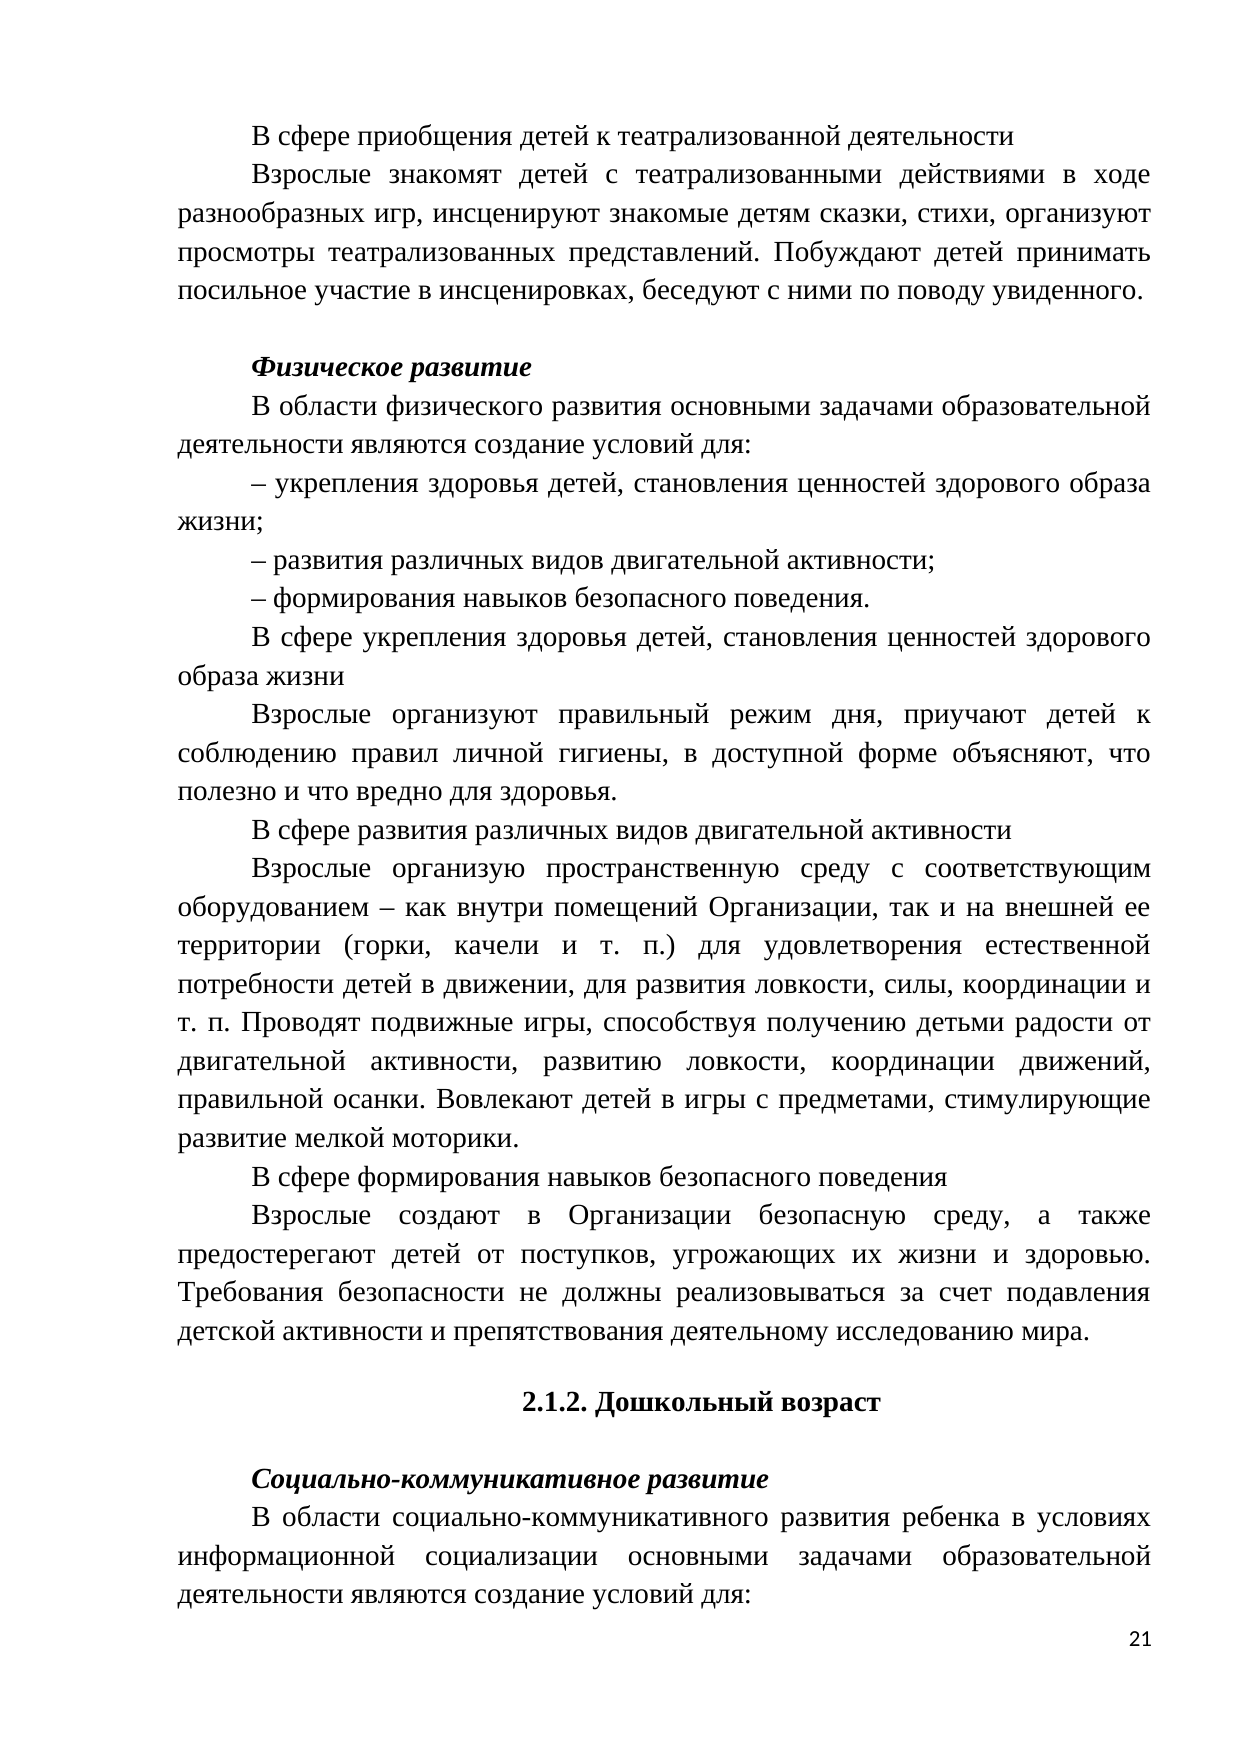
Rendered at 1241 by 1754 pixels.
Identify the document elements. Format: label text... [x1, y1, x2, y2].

text В сфере укрепления здоровья детей, становления ценностей здорового образа жизни [177, 619, 1152, 691]
text 2.1.2. Дошкольный возраст [177, 1384, 1152, 1417]
text В сфере приобщения детей к театрализованной деятельности [177, 118, 1152, 152]
text Физическое развитие [177, 349, 1152, 383]
text В сфере формирования навыков безопасного поведения [177, 1159, 1152, 1192]
text Взрослые создают в Организации безопасную среду, а также предостерегают детей от поступков, угрожающих их жизни и здоровью. Требования безопасности не должны реализовываться за счет подавления детской активности и препятствования деятельному исследованию мира. [177, 1197, 1152, 1346]
text В области физического развития основными задачами образовательной деятельности являются создание условий для: [177, 388, 1152, 460]
text – формирования навыков безопасного поведения. [177, 581, 1152, 614]
text Взрослые организую пространственную среду с соответствующим оборудованием – как внутри помещений Организации, так и на внешней ее территории (горки, качели и т. п.) для удовлетворения естественной потребности детей в движении, для развития ловкости, силы, координации и т. п. Проводят подвижные игры, способствуя получению детьми радости от двигательной активности, развитию ловкости, координации движений, правильной осанки. Вовлекают детей в игры с предметами, стимулирующие развитие мелкой моторики. [177, 850, 1152, 1154]
text – укрепления здоровья детей, становления ценностей здорового образа жизни; [177, 465, 1152, 537]
text – развития различных видов двигательной активности; [177, 542, 1152, 576]
text Взрослые знакомят детей с театрализованными действиями в ходе разнообразных игр, инсценируют знакомые детям сказки, стихи, организуют просмотры театрализованных представлений. Побуждают детей принимать посильное участие в инсценировках, беседуют с ними по поводу увиденного. [177, 157, 1152, 306]
text В области социально-коммуникативного развития ребенка в условиях информационной социализации основными задачами образовательной деятельности являются создание условий для: [177, 1499, 1152, 1610]
text В сфере развития различных видов двигательной активности [177, 812, 1152, 845]
text Взрослые организуют правильный режим дня, приучают детей к соблюдению правил личной гигиены, в доступной форме объясняют, что полезно и что вредно для здоровья. [177, 696, 1152, 807]
text Социально-коммуникативное развитие [177, 1461, 1152, 1494]
